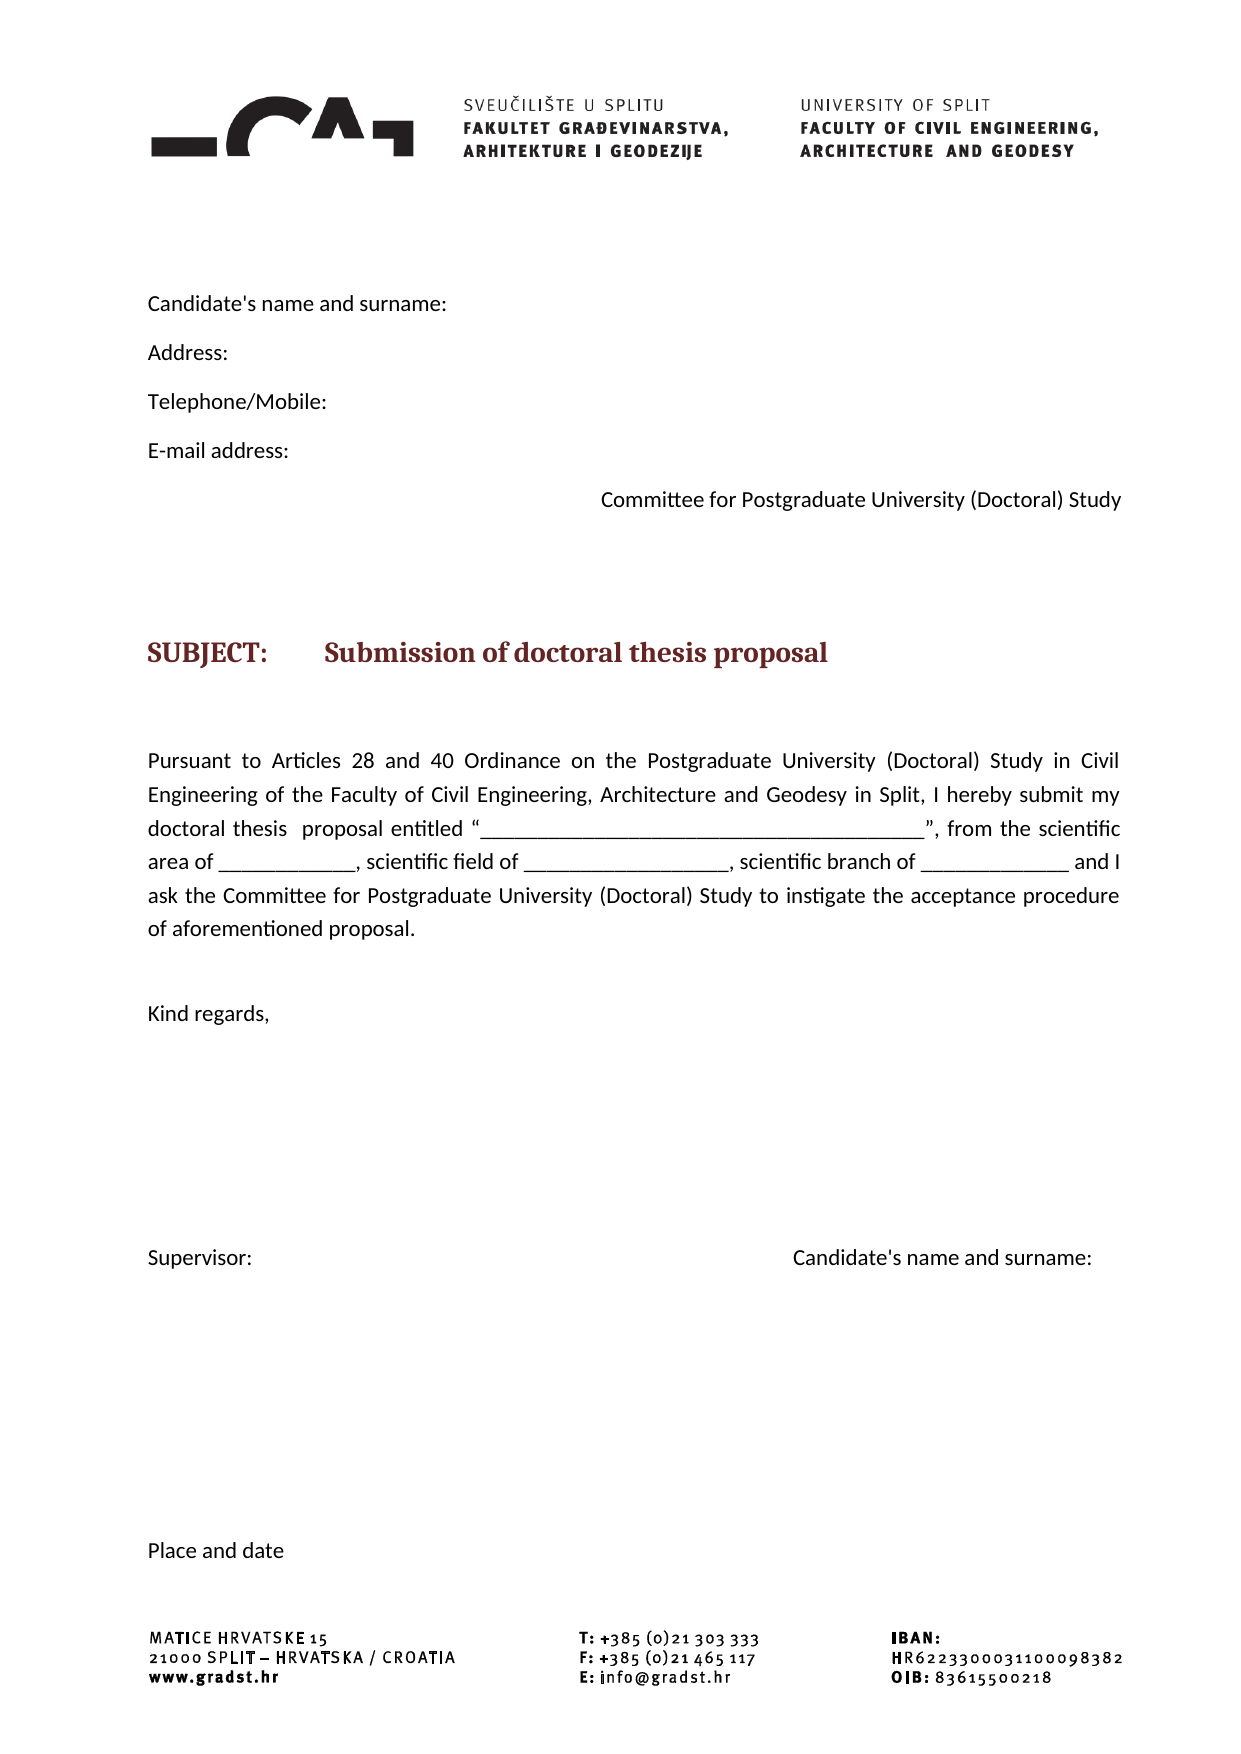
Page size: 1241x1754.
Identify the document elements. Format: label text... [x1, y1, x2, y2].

picture [147, 88, 1100, 165]
text Pursuant to Articles 28 and 40 Ordinance on the Postgraduate University (Doctoral) Study in Civil Engineering of the Faculty of Civil Engineering, Architecture and Geodesy in Split, I hereby submit my doctoral thesis proposal entitled “_______________________________________”, from the scientific area of ____________, scientific field of __________________, scientific branch of _____________ and I ask the Committee for Postgraduate University (Doctoral) Study to instigate the acceptance procedure of aforementioned proposal. [148, 747, 1122, 942]
text Supervisor: Candidate's name and surname: [148, 1243, 1122, 1271]
text Telephone/Mobile: [148, 387, 1122, 415]
subtitle SUBJECT: Submission of doctoral thesis proposal [148, 637, 1122, 670]
text Kind regards, [148, 999, 1122, 1027]
text Place and date [148, 1537, 1122, 1564]
text E-mail address: [148, 436, 1122, 464]
text Committee for Postgraduate University (Doctoral) Study [148, 485, 1122, 513]
text Candidate's name and surname: [148, 289, 1122, 317]
text Address: [148, 338, 1122, 366]
